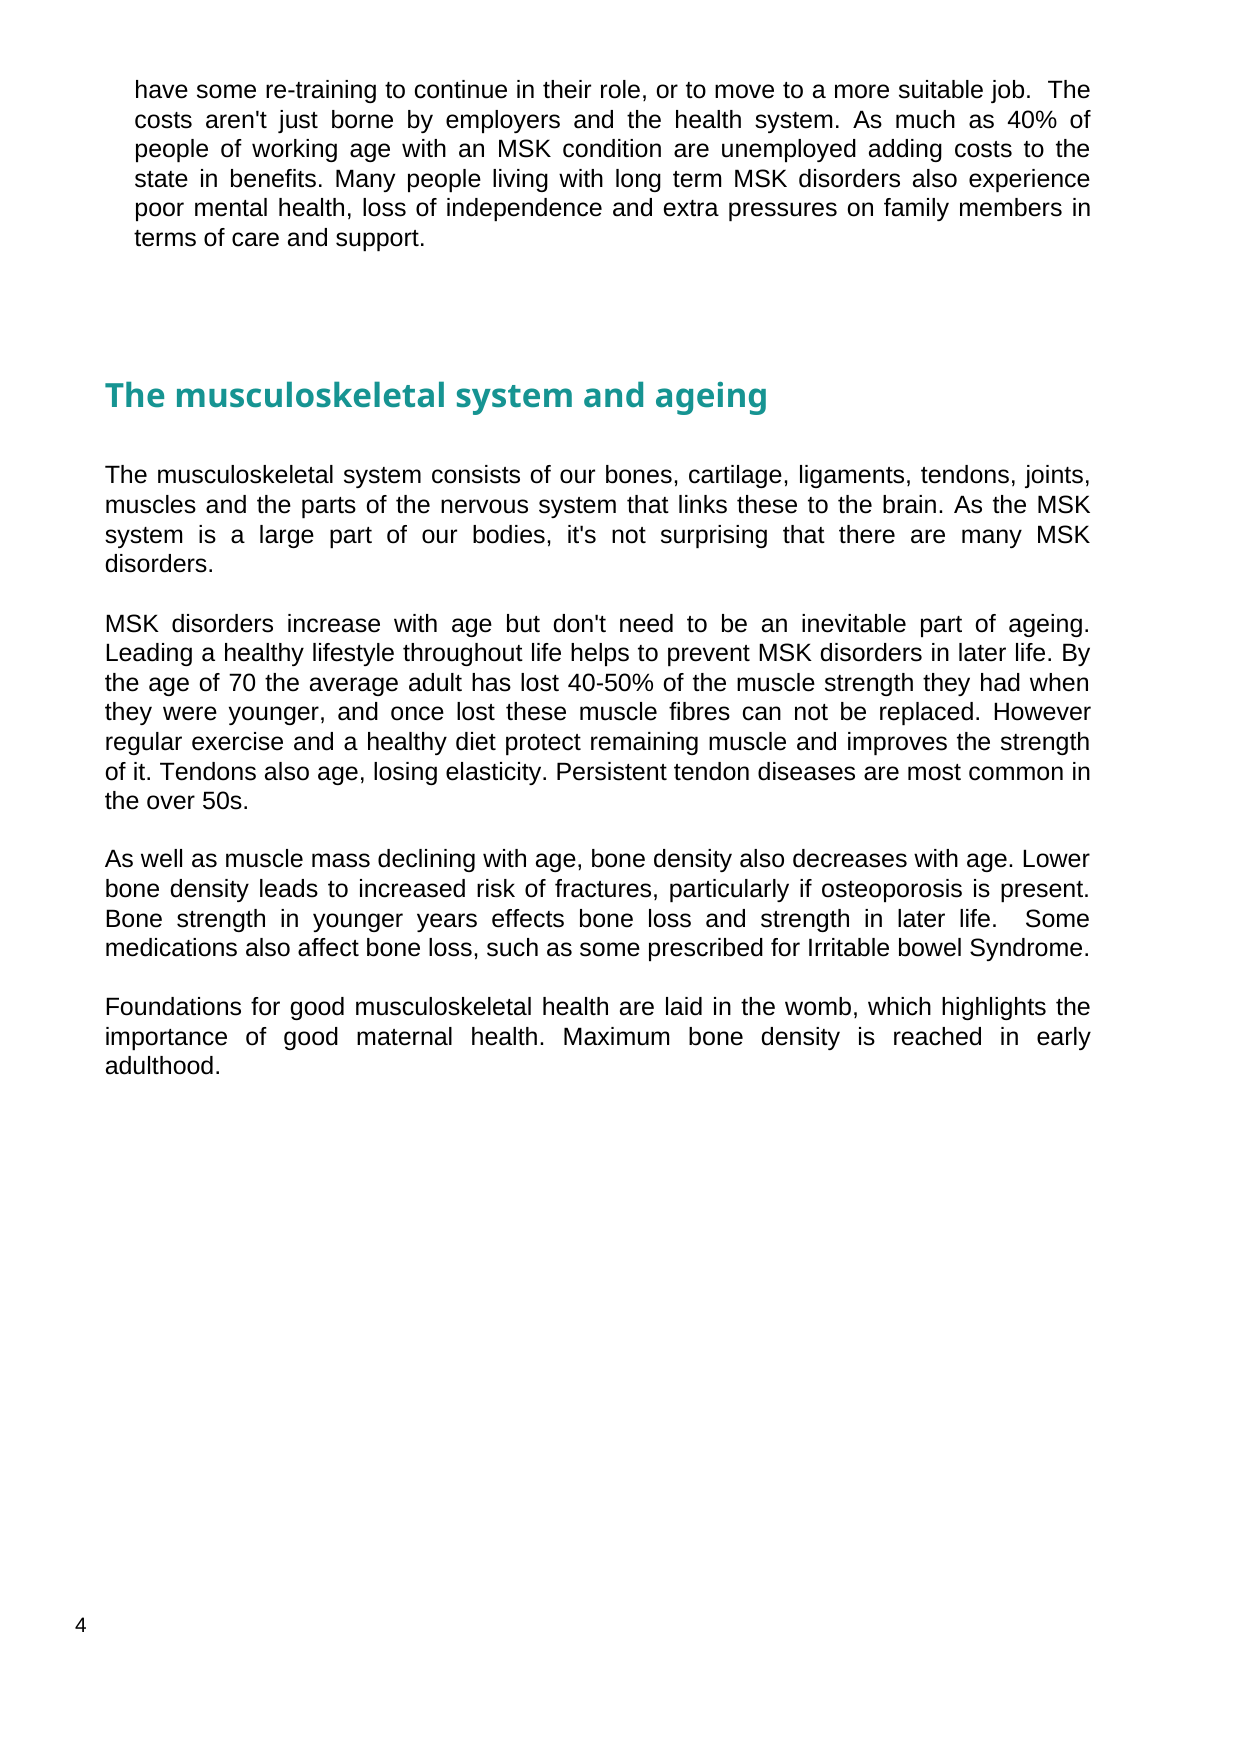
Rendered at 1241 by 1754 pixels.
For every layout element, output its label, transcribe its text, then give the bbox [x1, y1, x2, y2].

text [134, 75, 1092, 252]
text The musculoskeletal system consists of our bones, cartilage, ligaments, tendons, joints, muscles and the parts of the nervous system that links these to the brain. As the MSK system is a large part of our bodies, it's not surprising that there are many MSK disorders. [104, 461, 1092, 578]
text MSK disorders increase with age but don't need to be an inevitable part of ageing. Leading a healthy lifestyle throughout life helps to prevent MSK disorders in later life. By the age of 70 the average adult has lost 40-50% of the muscle strength they had when they were younger, and once lost these muscle fibres can not be replaced. However regular exercise and a healthy diet protect remaining muscle and improves the strength of it. Tendons also age, losing elasticity. Persistent tendon diseases are most common in the over 50s. [104, 608, 1092, 815]
text Foundations for good musculoskeletal health are laid in the womb, which highlights the importance of good maternal health. Maximum bone density is reached in early adulthood. [104, 992, 1092, 1080]
subtitle The musculoskeletal system and ageing [104, 372, 1165, 417]
text As well as muscle mass declining with age, bone density also decreases with age. Lower bone density leads to increased risk of fractures, particularly if osteoporosis is present. Bone strength in younger years effects bone loss and strength in later life. Some medications also affect bone loss, such as some prescribed for Irritable bowel Syndrome. [104, 844, 1092, 962]
